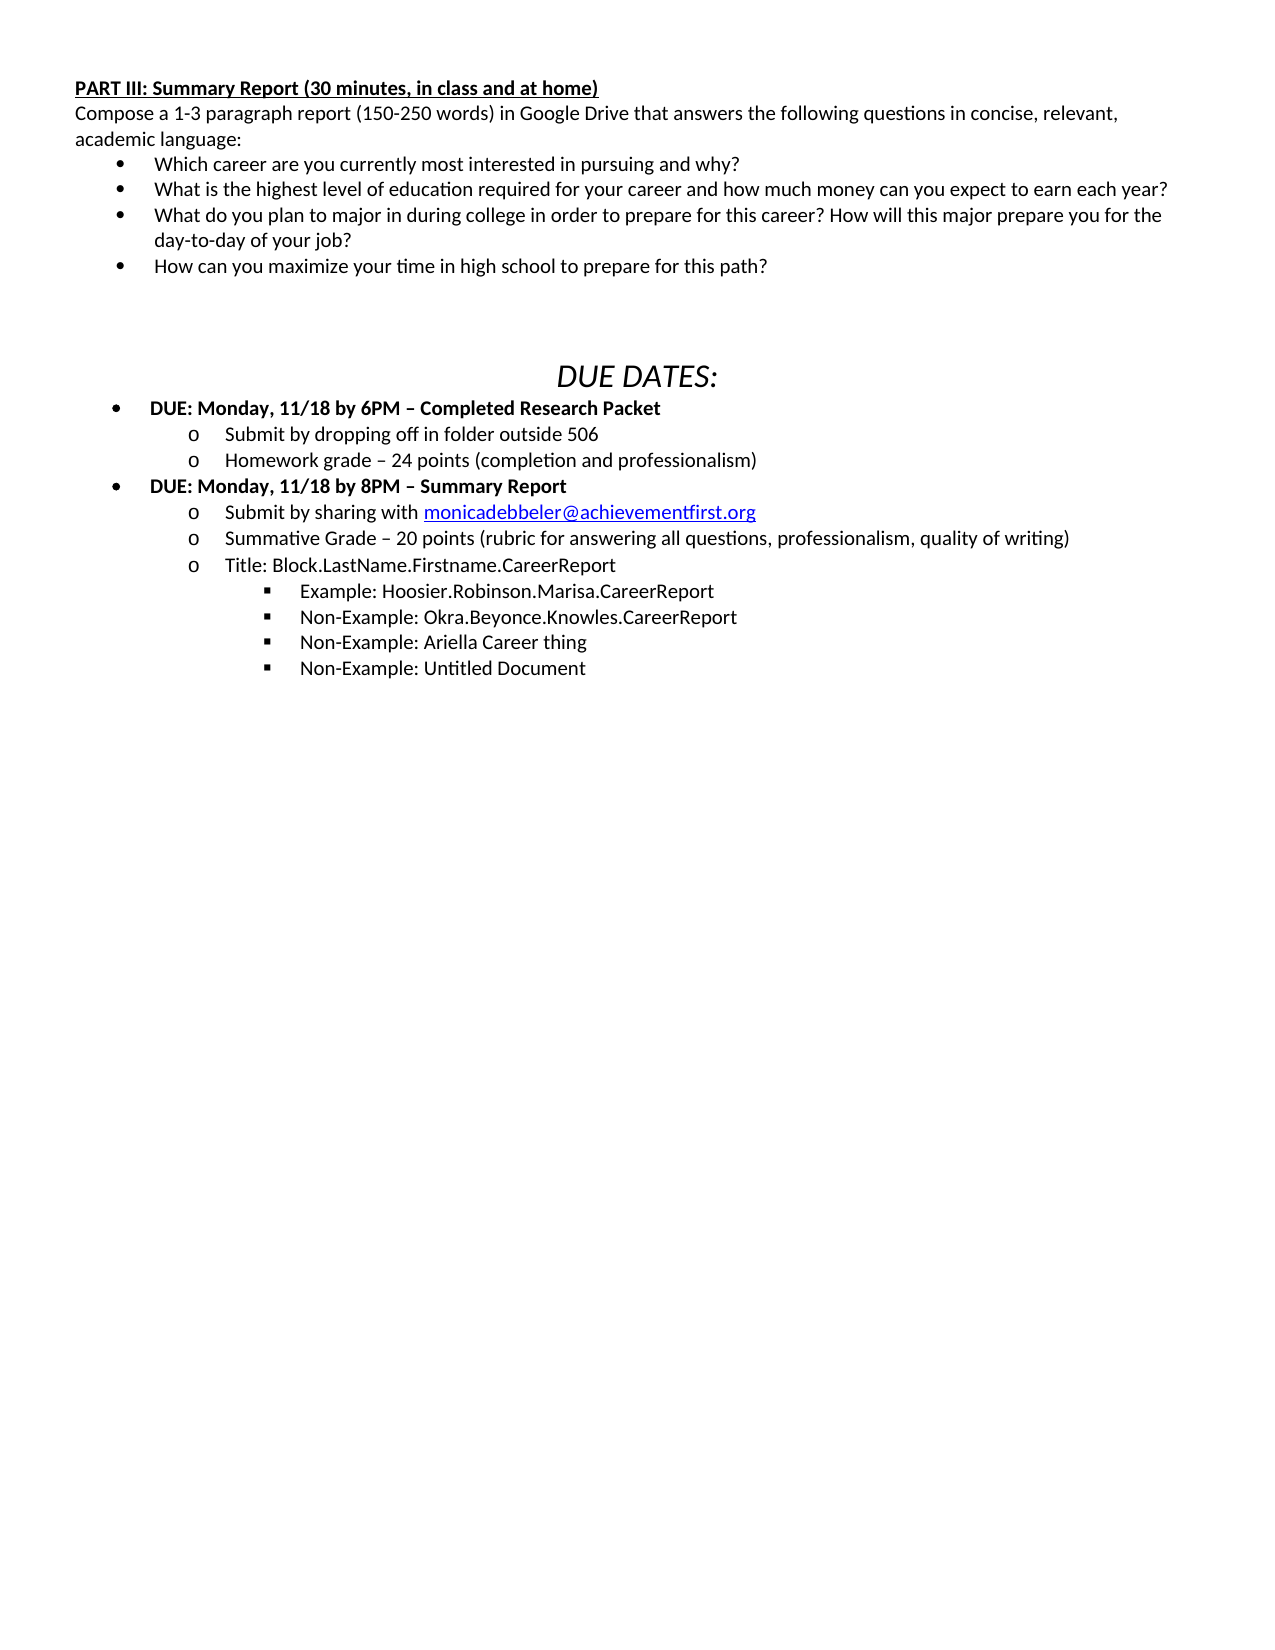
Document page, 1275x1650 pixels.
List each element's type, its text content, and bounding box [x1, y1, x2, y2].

list DUE: Monday, 11/18 by 8PM – Summary Report [112, 474, 1200, 499]
list Non-Example: Untitled Document [262, 655, 1200, 680]
list Title: Block.LastName.Firstname.CareerReport [187, 552, 1200, 578]
list Example: Hoosier.Robinson.Marisa.CareerReport [262, 578, 1200, 604]
list Which career are you currently most interested in pursuing and why? [117, 151, 1200, 177]
text PART III: Summary Report (30 minutes, in class and at home) [75, 75, 1200, 100]
list DUE: Monday, 11/18 by 6PM – Completed Research Packet [112, 395, 1200, 421]
list Summative Grade – 20 points (rubric for answering all questions, professionalism, quality of writing) [187, 526, 1200, 552]
text Compose a 1-3 paragraph report (150-250 words) in Google Drive that answers the following questions in concise, relevant, academic language: [75, 100, 1200, 151]
list Submit by dropping off in folder outside 506 [187, 421, 1200, 447]
list How can you maximize your time in high school to prepare for this path? [117, 253, 1200, 278]
text DUE DATES: [75, 354, 1200, 395]
list Homework grade – 24 points (completion and professionalism) [187, 447, 1200, 474]
list Non-Example: Okra.Beyonce.Knowles.CareerReport [262, 604, 1200, 629]
list Non-Example: Ariella Career thing [262, 629, 1200, 655]
list What do you plan to major in during college in order to prepare for this career? How will this major prepare you for the day-to-day of your job? [117, 202, 1200, 253]
list Submit by sharing with monicadebbeler@achievementfirst.org [187, 499, 1200, 526]
list What is the highest level of education required for your career and how much money can you expect to earn each year? [117, 177, 1200, 202]
